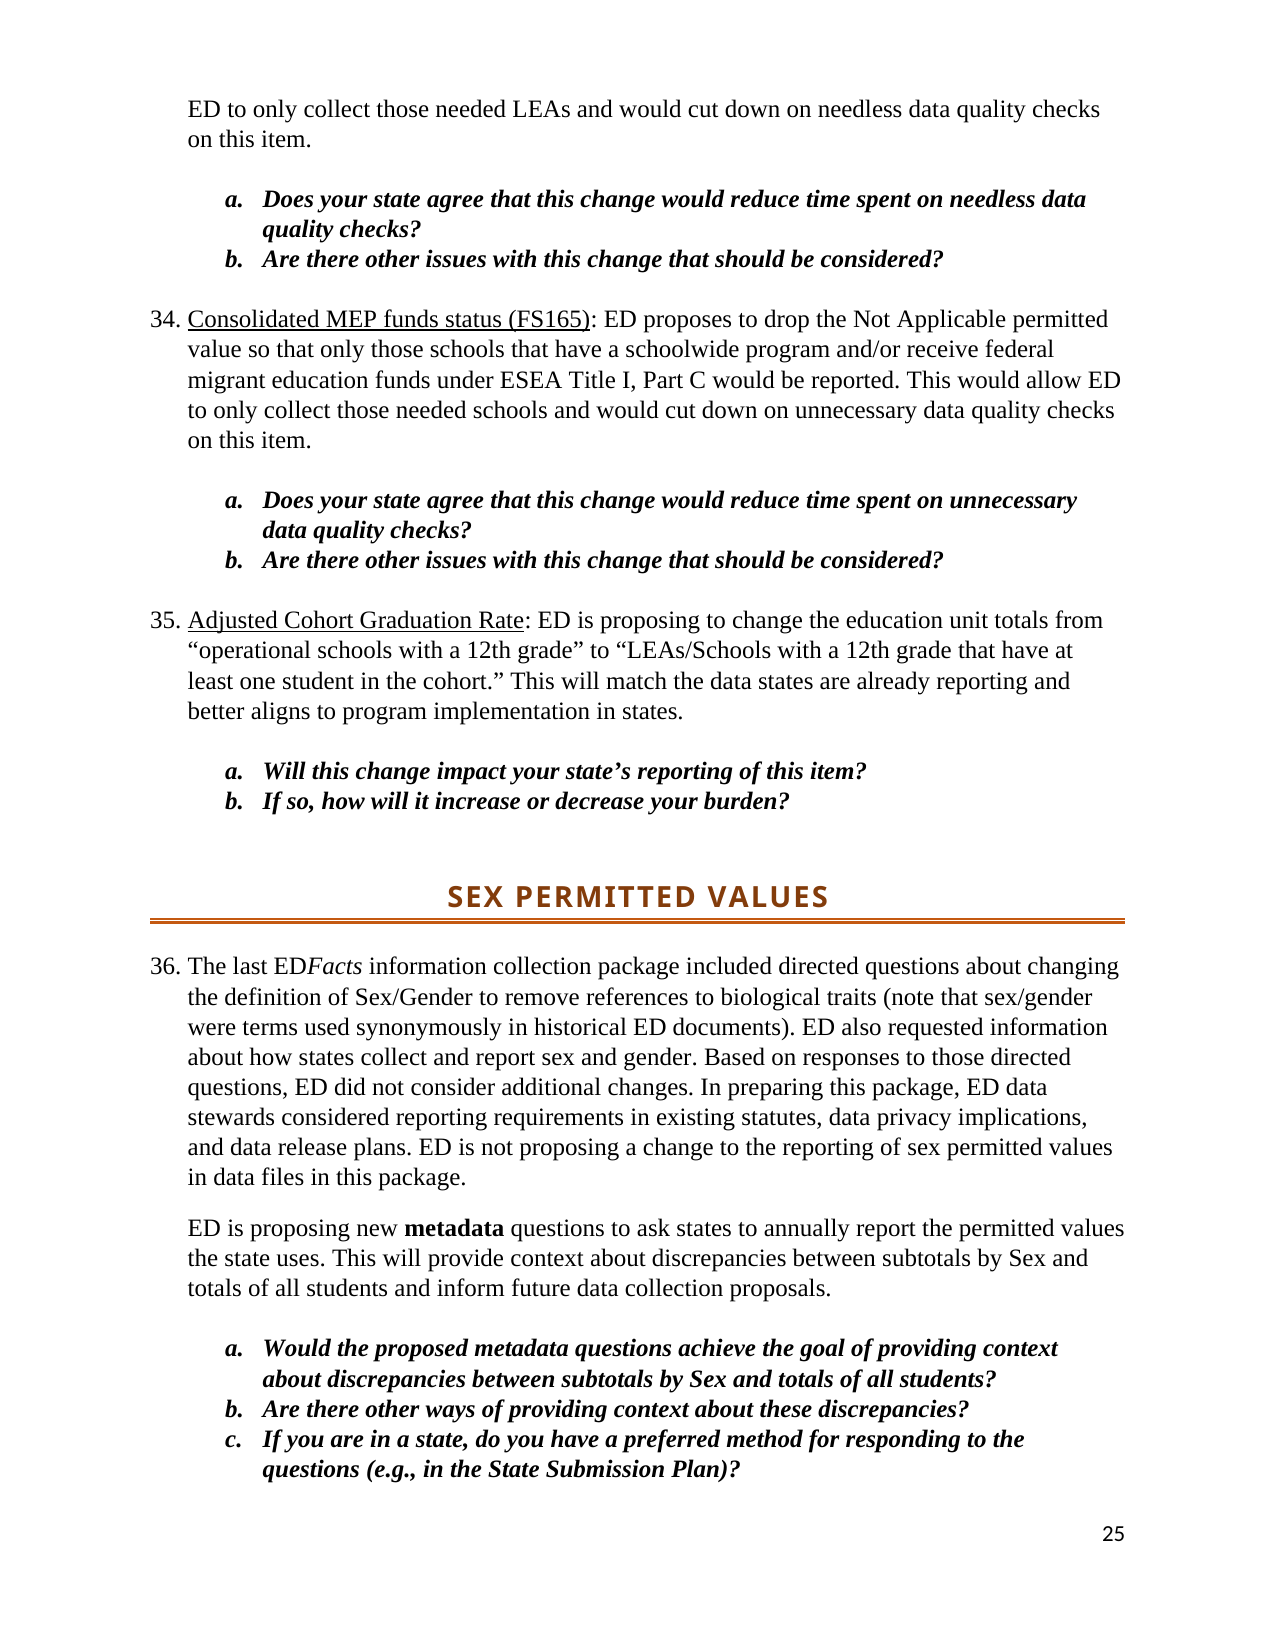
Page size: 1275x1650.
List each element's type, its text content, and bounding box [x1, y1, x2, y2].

list 36. The last EDFacts information collection package included directed questions about changing the definition of Sex/Gender to remove references to biological traits (note that sex/gender were terms used synonymously in historical ED documents). ED also requested information about how states collect and report sex and gender. Based on responses to those directed questions, ED did not consider additional changes. In preparing this package, ED data stewards considered reporting requirements in existing statutes, data privacy implications, and data release plans. ED is not proposing a change to the reporting of sex permitted values in data files in this package. [150, 951, 1125, 1191]
list Are there other issues with this change that should be considered? [225, 244, 1125, 273]
list Would the proposed metadata questions achieve the goal of providing context about discrepancies between subtotals by Sex and totals of all students? [225, 1333, 1125, 1392]
list Will this change impact your state’s reporting of this item? [225, 756, 1125, 785]
list Does your state agree that this change would reduce time spent on unnecessary data quality checks? [225, 485, 1125, 544]
list If so, how will it increase or decrease your burden? [225, 786, 1125, 815]
list Does your state agree that this change would reduce time spent on needless data quality checks? [225, 184, 1125, 243]
list Sex Permitted Values [150, 876, 1125, 918]
list Adjusted Cohort Graduation Rate: ED is proposing to change the education unit totals from “operational schools with a 12th grade” to “LEAs/Schools with a 12th grade that have at least one student in the cohort.” This will match the data states are already reporting and better aligns to program implementation in states. [150, 606, 1125, 724]
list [150, 94, 1125, 153]
list ED is proposing new metadata questions to ask states to annually report the permitted values the state uses. This will provide context about discrepancies between subtotals by Sex and totals of all students and inform future data collection proposals. [187, 1213, 1125, 1302]
list Are there other ways of providing context about these discrepancies? [225, 1394, 1125, 1422]
list Are there other issues with this change that should be considered? [225, 545, 1125, 574]
list Consolidated MEP funds status (FS165): ED proposes to drop the Not Applicable permitted value so that only those schools that have a schoolwide program and/or receive federal migrant education funds under ESEA Title I, Part C would be reported. This would allow ED to only collect those needed schools and would cut down on unnecessary data quality checks on this item. [150, 304, 1125, 454]
list If you are in a state, do you have a preferred method for responding to the questions (e.g., in the State Submission Plan)? [225, 1424, 1125, 1483]
